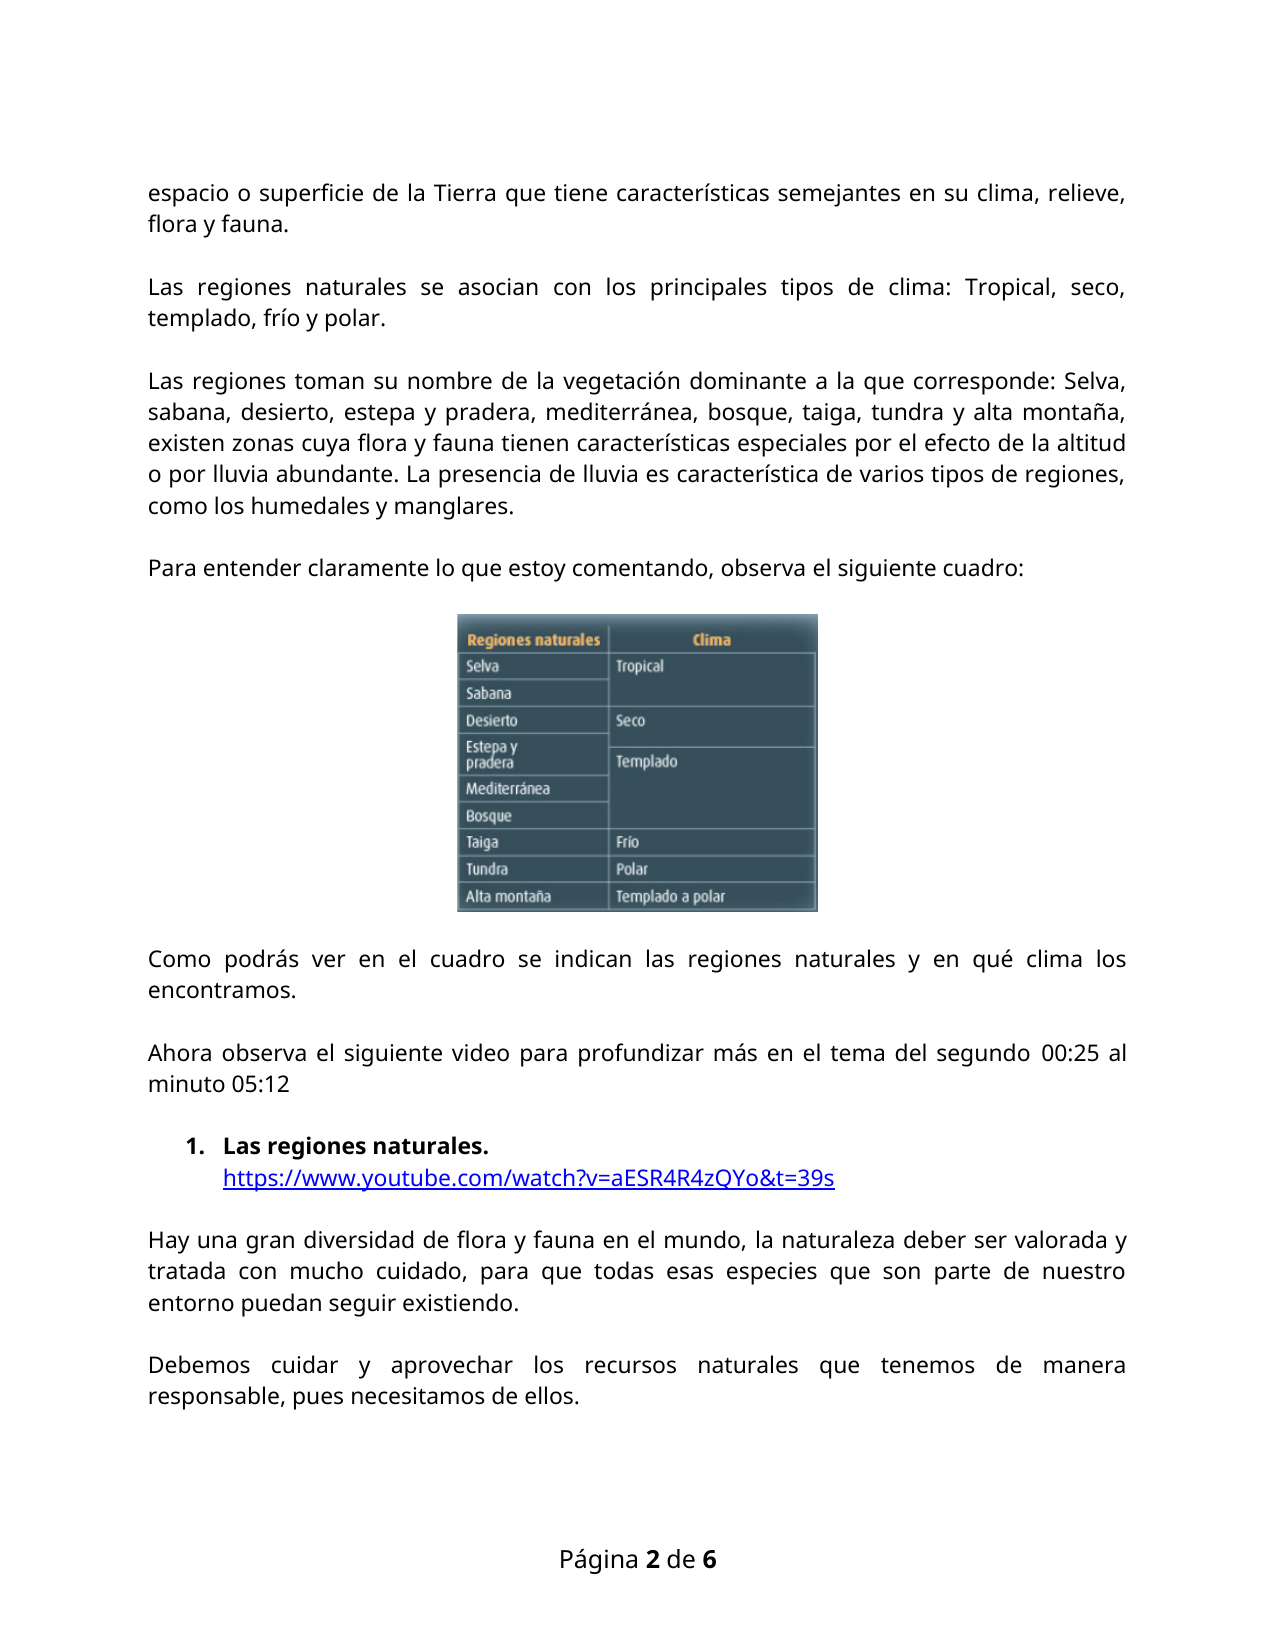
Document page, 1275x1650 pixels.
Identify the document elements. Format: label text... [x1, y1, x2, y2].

text Las regiones naturales se asocian con los principales tipos de clima: Tropical, seco, templado, frío y polar. [148, 271, 1127, 333]
text Para entender claramente lo que estoy comentando, observa el siguiente cuadro: [148, 552, 1127, 583]
text Como podrás ver en el cuadro se indican las regiones naturales y en qué clima los encontramos. [148, 943, 1127, 1005]
list Las regiones naturales. [185, 1130, 1127, 1162]
text Ahora observa el siguiente video para profundizar más en el tema del segundo 00:25 al minuto 05:12 [148, 1037, 1127, 1099]
text Hay una gran diversidad de flora y fauna en el mundo, la naturaleza deber ser valorada y tratada con mucho cuidado, para que todas esas especies que son parte de nuestro entorno puedan seguir existiendo. [148, 1224, 1127, 1318]
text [148, 177, 1127, 240]
text https://www.youtube.com/watch?v=aESR4R4zQYo&t=39s [148, 1162, 1127, 1193]
text Debemos cuidar y aprovechar los recursos naturales que tenemos de manera responsable, pues necesitamos de ellos. [148, 1349, 1127, 1412]
picture [457, 614, 818, 912]
text Las regiones toman su nombre de la vegetación dominante a la que corresponde: Selva, sabana, desierto, estepa y pradera, mediterránea, bosque, taiga, tundra y alta montaña, existen zonas cuya flora y fauna tienen características especiales por el efecto de la altitud o por lluvia abundante. La presencia de lluvia es característica de varios tipos de regiones, como los humedales y manglares. [148, 365, 1127, 521]
